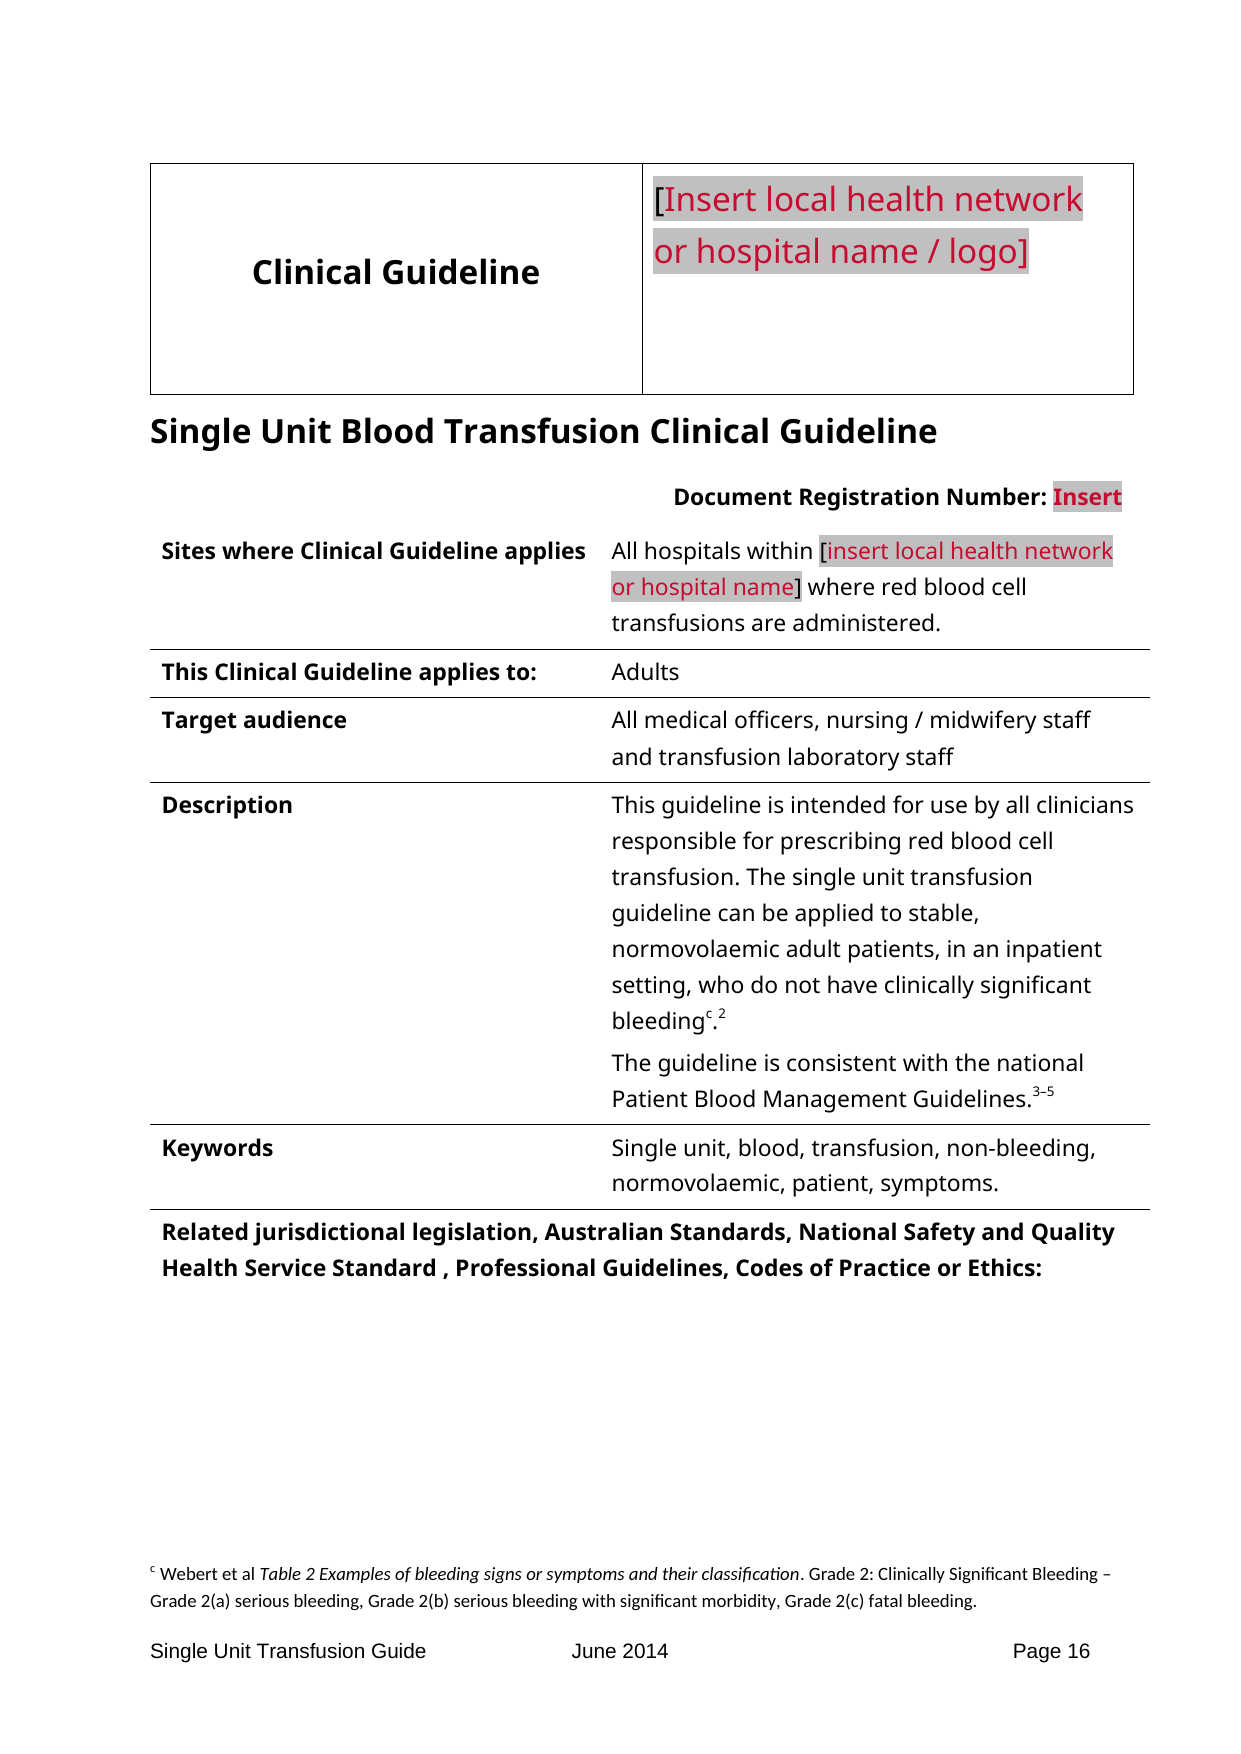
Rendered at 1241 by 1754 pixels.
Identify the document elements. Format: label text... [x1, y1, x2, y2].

table_cell Adults [600, 650, 1150, 697]
table_header Clinical Guideline [151, 164, 642, 394]
table_header [Insert local health network or hospital name / logo] [643, 164, 1133, 394]
text Document Registration Number: Insert [150, 481, 1053, 512]
table_header All hospitals within [insert local health network or hospital name] where red blood cell transfusions are administered. [600, 529, 1150, 648]
table_cell All medical officers, nursing / midwifery staff and transfusion laboratory staff [600, 698, 1150, 782]
table_header Sites where Clinical Guideline applies [150, 529, 600, 648]
table_cell Target audience [150, 698, 600, 782]
table_cell Description [150, 783, 600, 1124]
text Single Unit Blood Transfusion Clinical Guideline [150, 408, 1122, 453]
table_cell This guideline is intended for use by all clinicians responsible for prescribing red blood cell transfusion. The single unit transfusion guideline can be applied to stable, normovolaemic adult patients, in an inpatient setting, who do not have clinically significant bleeding.2 The guideline is consistent with the national Patient Blood Management Guidelines.3–5 [600, 783, 1150, 1124]
table_cell Single unit, blood, transfusion, non-bleeding, normovolaemic, patient, symptoms. [600, 1125, 1150, 1209]
table_cell Keywords [150, 1125, 600, 1209]
table_cell Related jurisdictional legislation, Australian Standards, National Safety and Quality Health Service Standard , Professional Guidelines, Codes of Practice or Ethics: [150, 1210, 1150, 1293]
table_cell This Clinical Guideline applies to: [150, 650, 600, 697]
